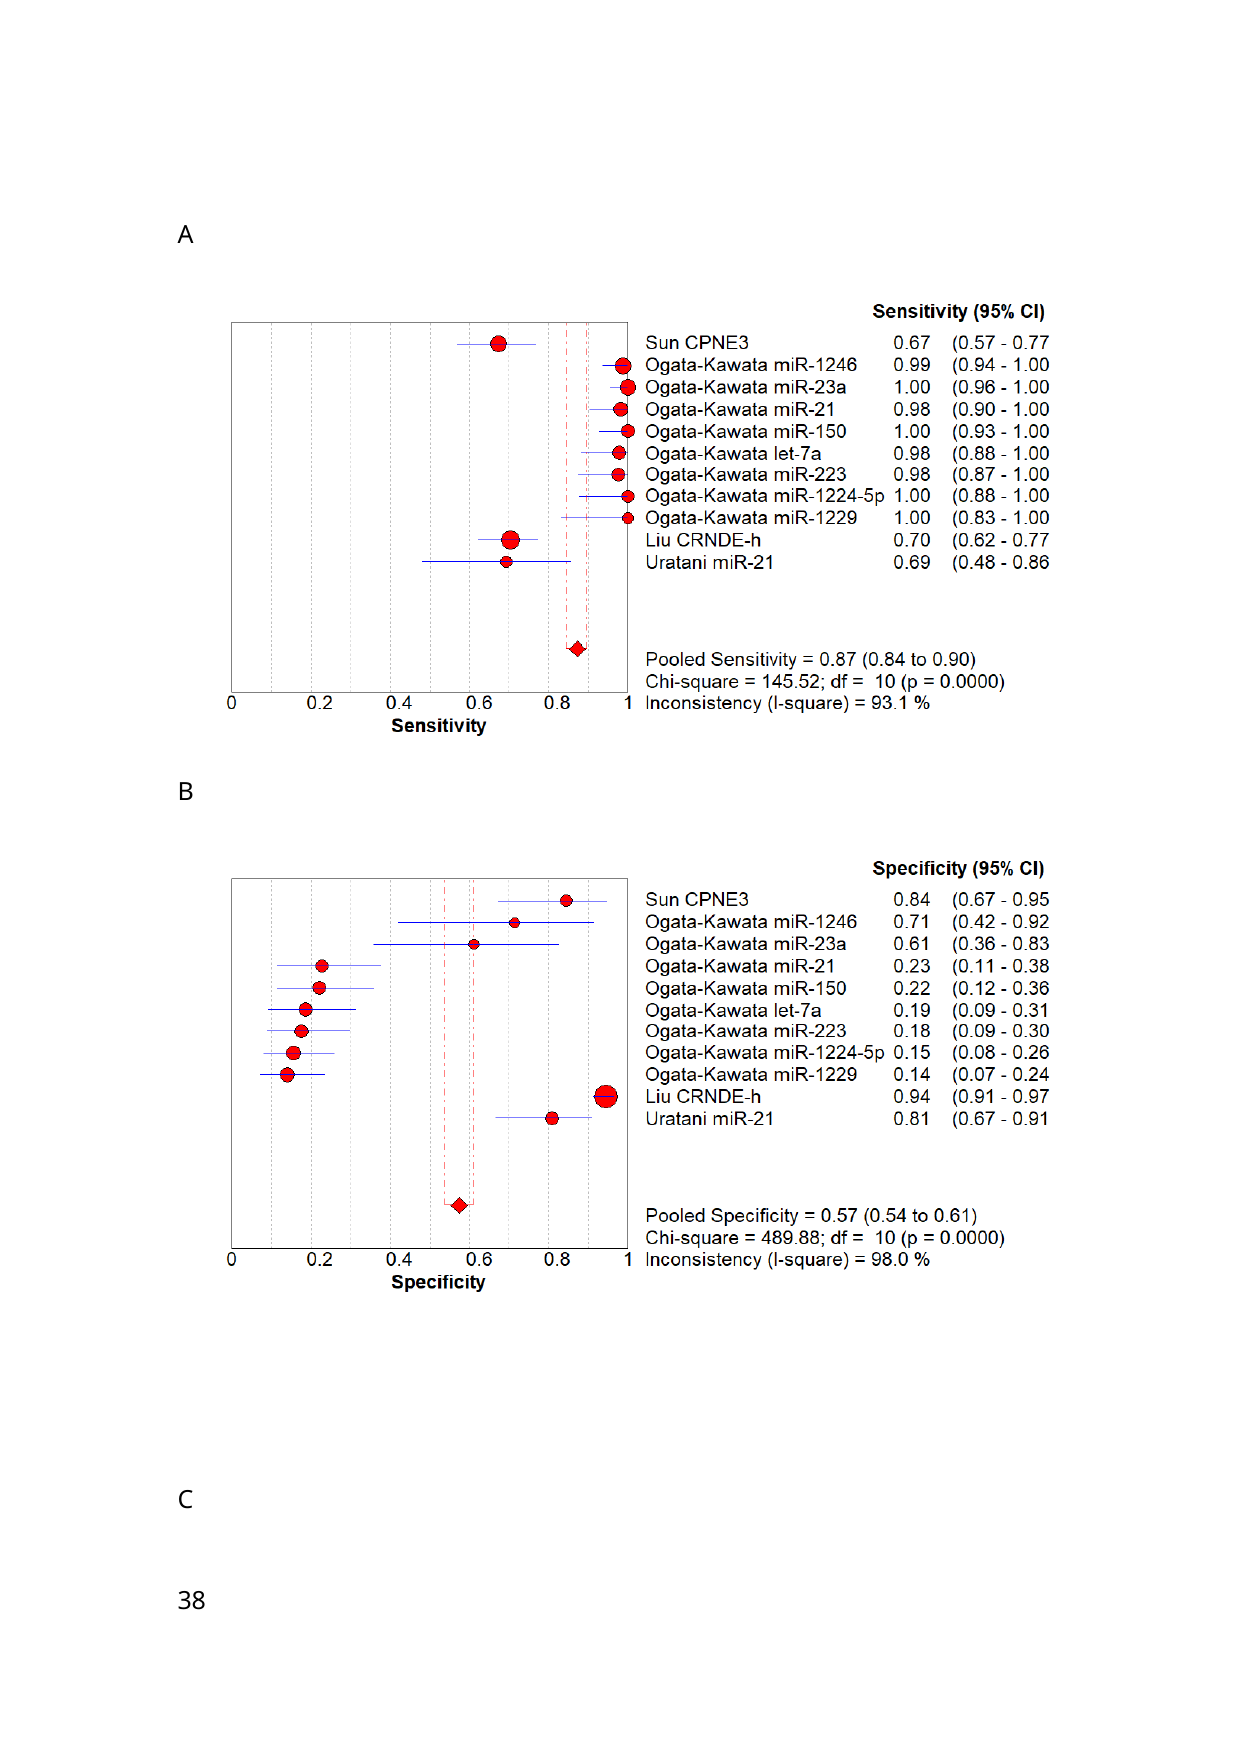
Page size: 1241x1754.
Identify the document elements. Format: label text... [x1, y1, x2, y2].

picture [177, 267, 1050, 759]
text C [177, 1482, 1063, 1516]
text B [177, 773, 1063, 808]
text A [177, 217, 1063, 251]
picture [177, 824, 1050, 1314]
